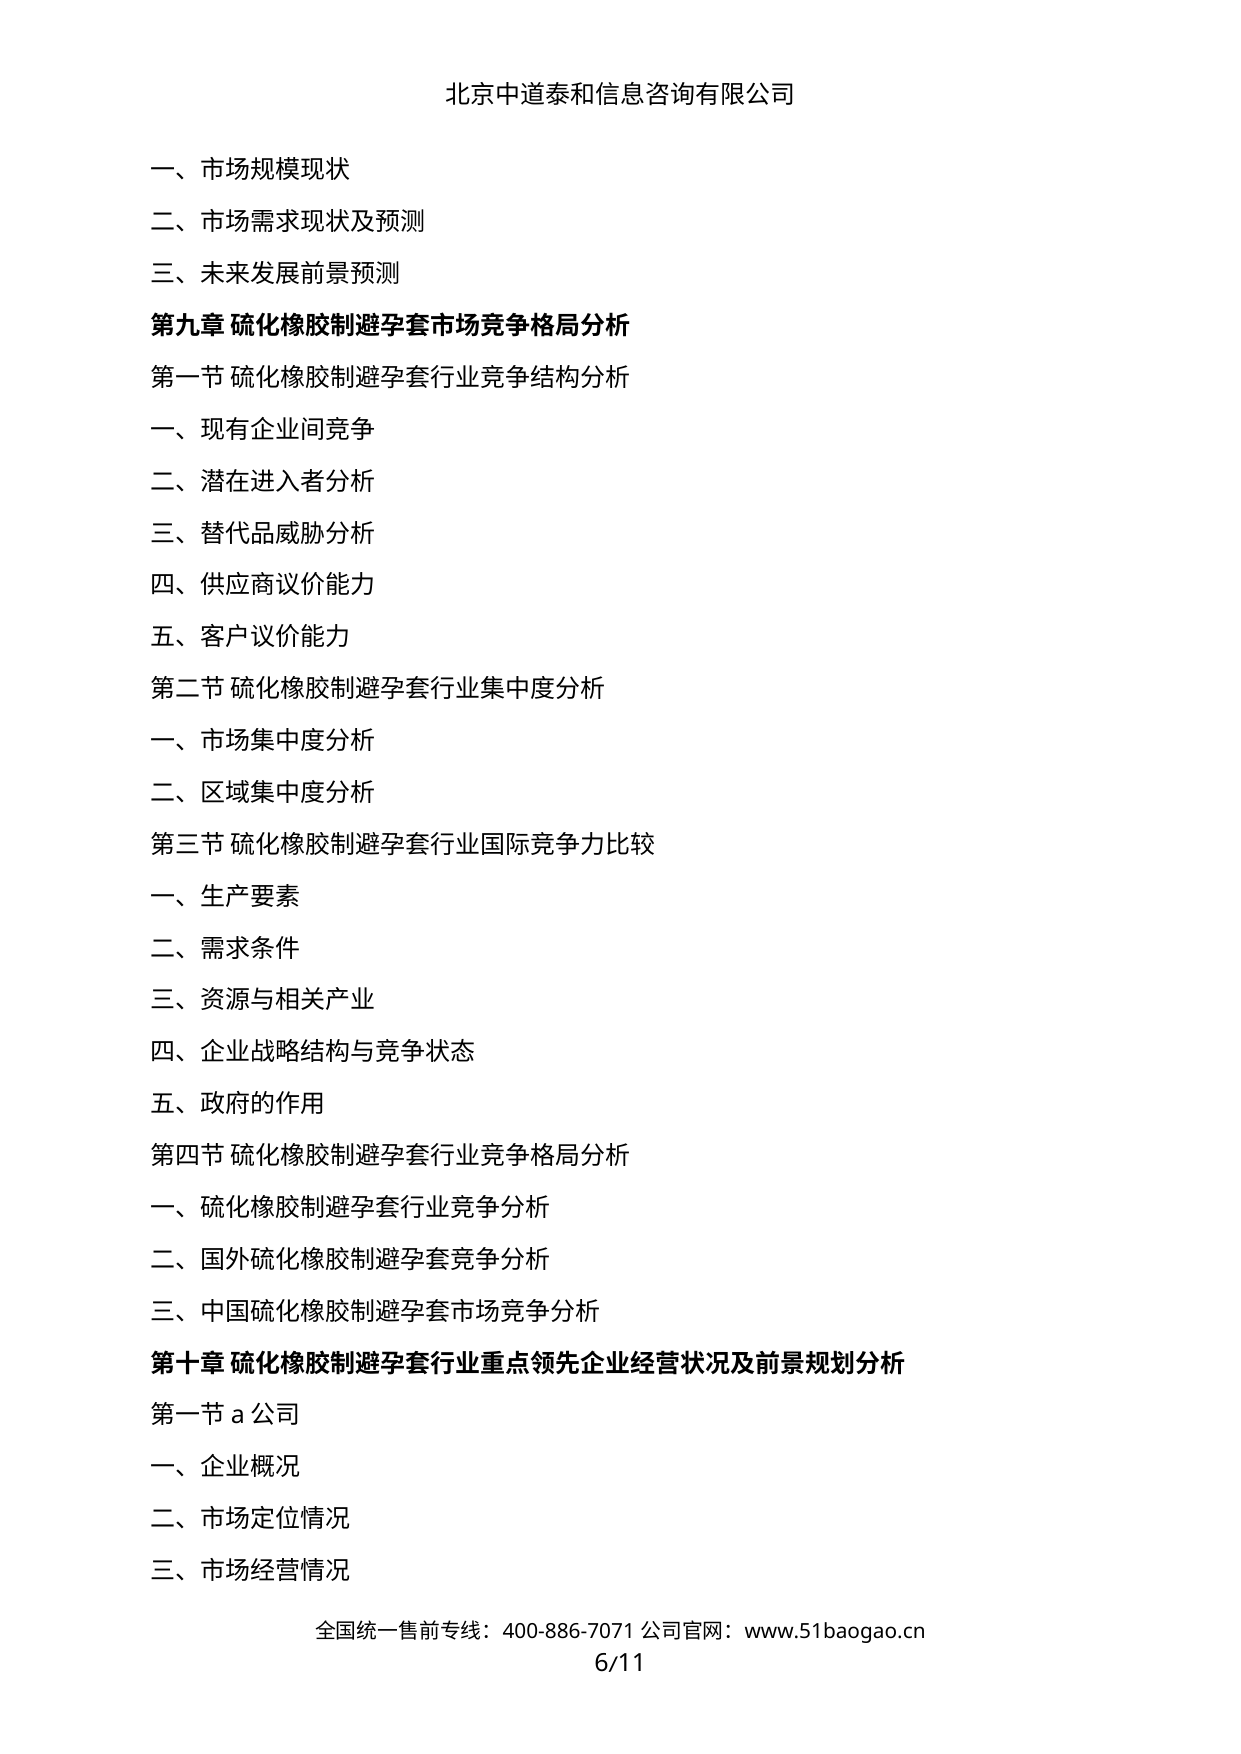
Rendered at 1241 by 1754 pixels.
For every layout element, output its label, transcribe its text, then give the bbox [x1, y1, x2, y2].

text 三、资源与相关产业 [150, 980, 1090, 1016]
text 二、市场定位情况 [150, 1499, 1090, 1535]
text 五、政府的作用 [150, 1084, 1090, 1120]
text 第十章 硫化橡胶制避孕套行业重点领先企业经营状况及前景规划分析 [150, 1343, 1090, 1379]
text 第九章 硫化橡胶制避孕套市场竞争格局分析 [150, 306, 1090, 342]
text 二、市场需求现状及预测 [150, 202, 1090, 238]
text 第三节 硫化橡胶制避孕套行业国际竞争力比较 [150, 824, 1090, 861]
text 三、市场经营情况 [150, 1551, 1090, 1587]
text 一、市场规模现状 [150, 150, 1090, 186]
text 一、硫化橡胶制避孕套行业竞争分析 [150, 1187, 1090, 1224]
text 三、中国硫化橡胶制避孕套市场竞争分析 [150, 1291, 1090, 1327]
text 第四节 硫化橡胶制避孕套行业竞争格局分析 [150, 1136, 1090, 1172]
text 二、国外硫化橡胶制避孕套竞争分析 [150, 1239, 1090, 1276]
text 二、潜在进入者分析 [150, 461, 1090, 497]
text 三、替代品威胁分析 [150, 513, 1090, 549]
text 第一节 a公司 [150, 1395, 1090, 1431]
text 四、企业战略结构与竞争状态 [150, 1032, 1090, 1068]
text 一、现有企业间竞争 [150, 409, 1090, 446]
text 四、供应商议价能力 [150, 565, 1090, 601]
text 一、市场集中度分析 [150, 721, 1090, 757]
text 第一节 硫化橡胶制避孕套行业竞争结构分析 [150, 357, 1090, 394]
text 三、未来发展前景预测 [150, 254, 1090, 290]
text 一、企业概况 [150, 1447, 1090, 1483]
text 二、需求条件 [150, 928, 1090, 964]
text 第二节 硫化橡胶制避孕套行业集中度分析 [150, 669, 1090, 705]
text 五、客户议价能力 [150, 617, 1090, 653]
text 二、区域集中度分析 [150, 772, 1090, 809]
text 一、生产要素 [150, 876, 1090, 912]
